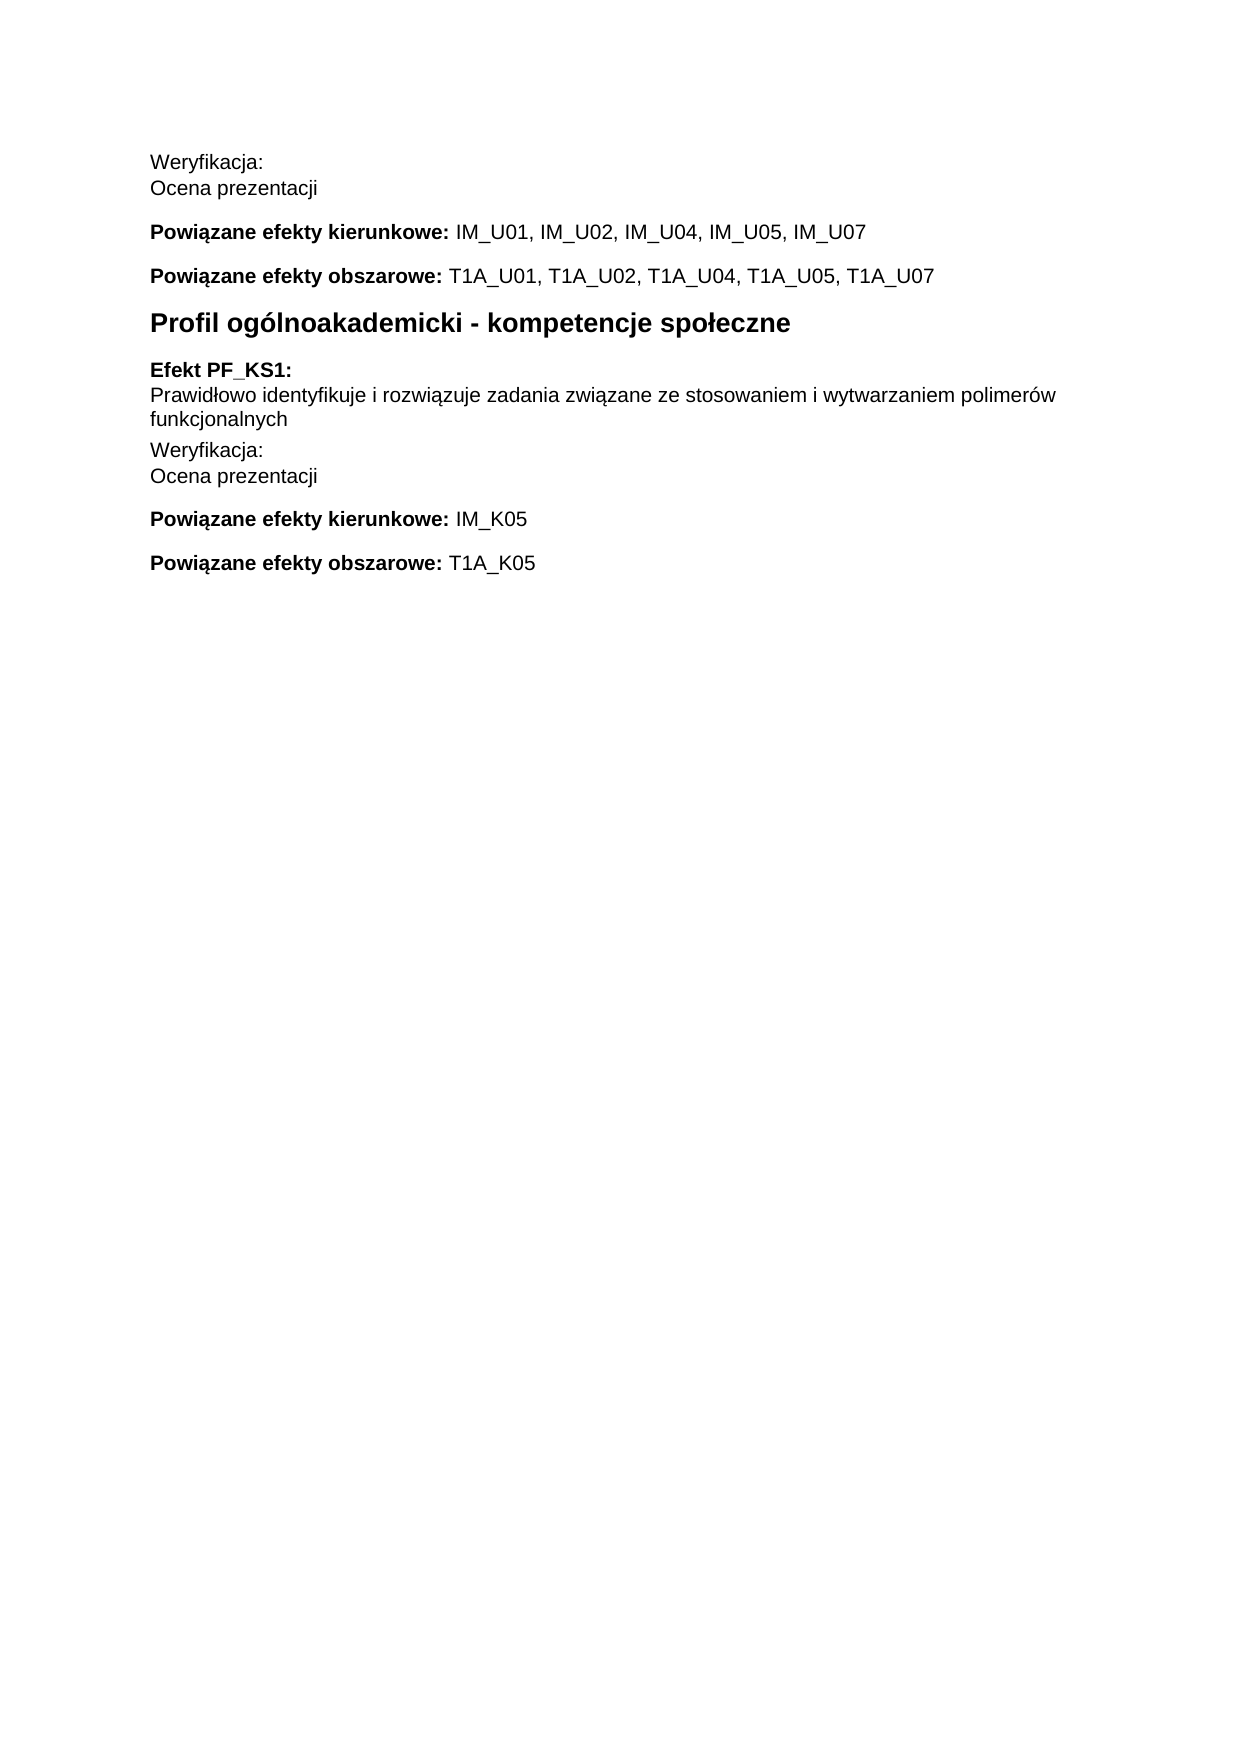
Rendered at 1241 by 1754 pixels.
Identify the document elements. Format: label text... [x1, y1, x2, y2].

text Weryfikacja: [150, 437, 1090, 461]
text Powiązane efekty kierunkowe: IM_K05 [150, 507, 1090, 531]
text Ocena prezentacji [150, 176, 1090, 200]
text Powiązane efekty kierunkowe: IM_U01, IM_U02, IM_U04, IM_U05, IM_U07 [150, 220, 1090, 244]
text Powiązane efekty obszarowe: T1A_K05 [150, 551, 1090, 575]
subtitle Profil ogólnoakademicki - kompetencje społeczne [150, 307, 1090, 338]
text Prawidłowo identyfikuje i rozwiązuje zadania związane ze stosowaniem i wytwarzaniem polimerów funkcjonalnych [150, 383, 1090, 431]
text Ocena prezentacji [150, 463, 1090, 487]
text Weryfikacja: [150, 150, 1090, 174]
text Efekt PF_KS1: [150, 358, 1090, 382]
text Powiązane efekty obszarowe: T1A_U01, T1A_U02, T1A_U04, T1A_U05, T1A_U07 [150, 263, 1090, 287]
